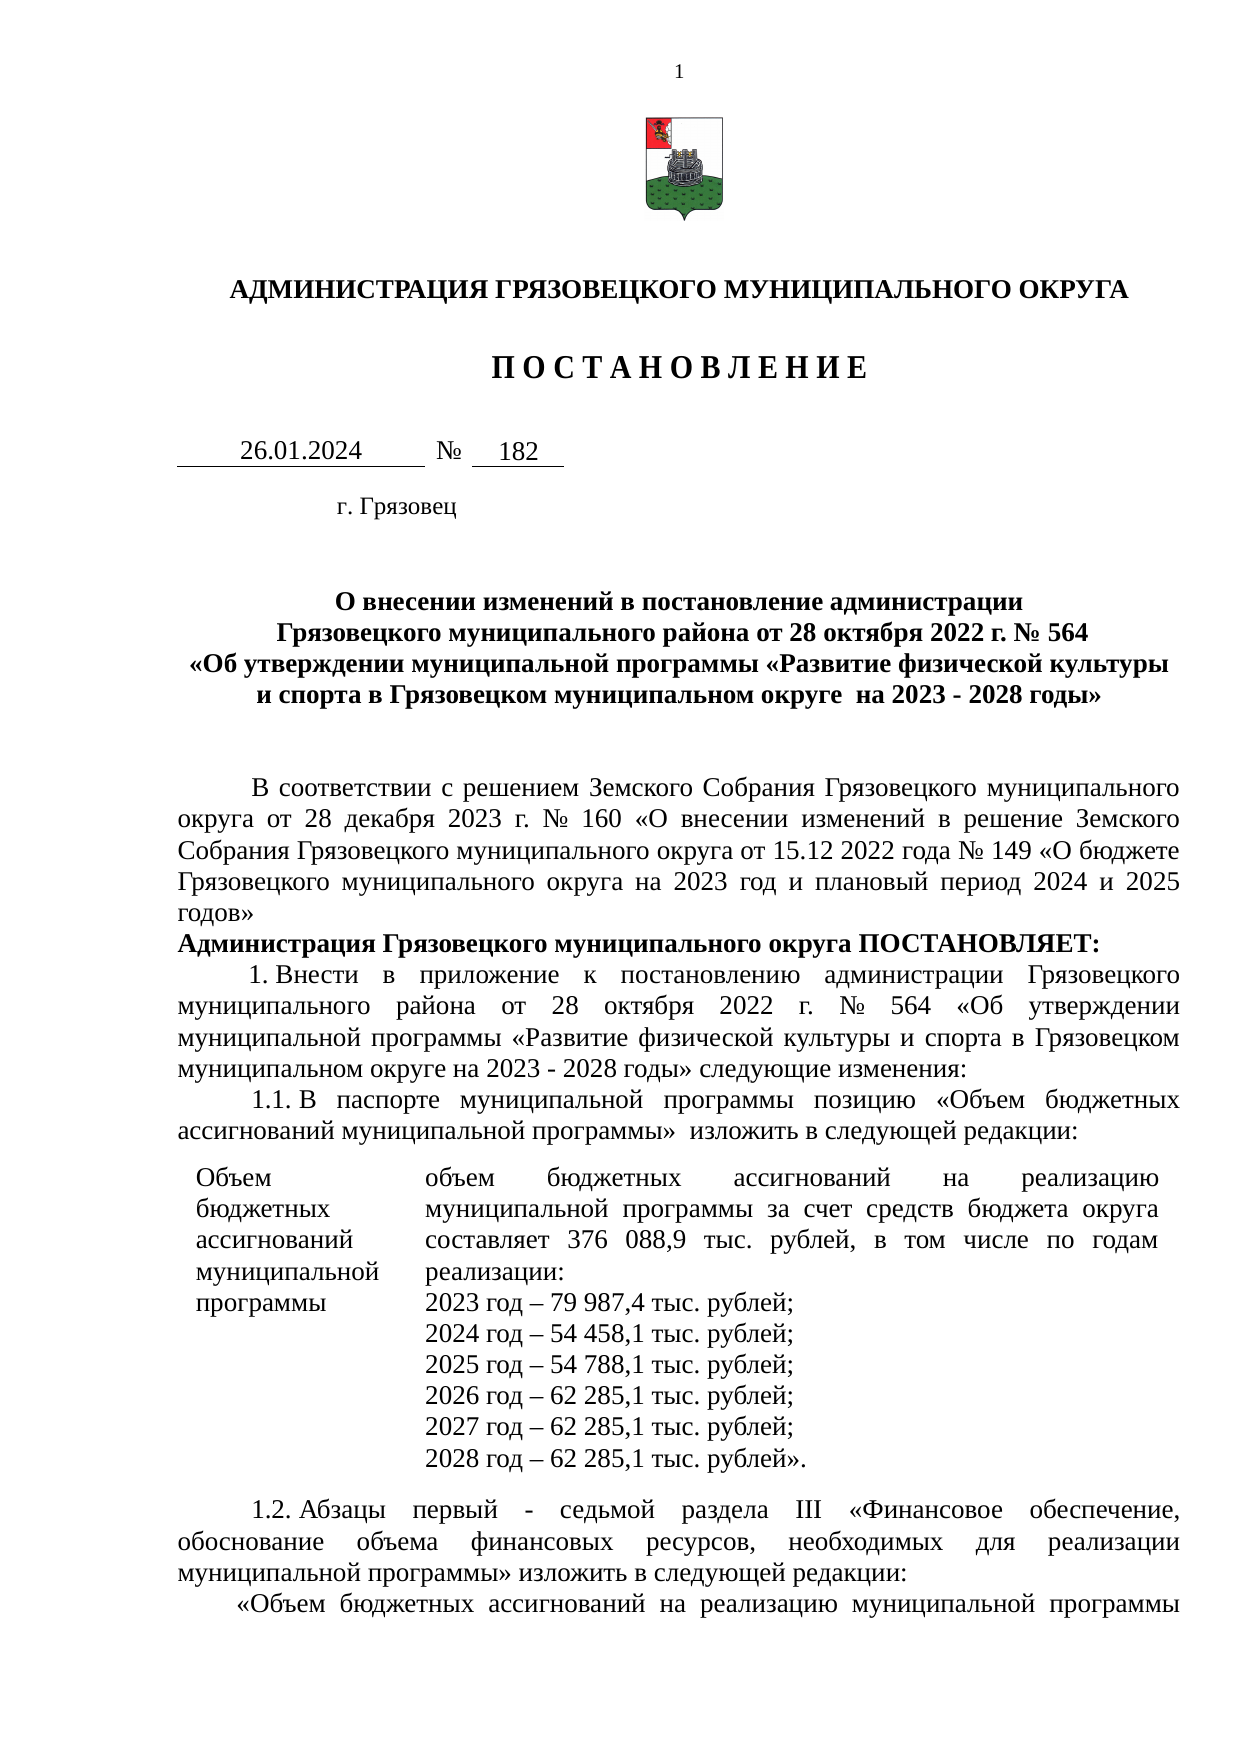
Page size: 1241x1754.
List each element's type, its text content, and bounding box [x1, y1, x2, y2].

picture [644, 117, 724, 221]
text г. Грязовец [177, 491, 1181, 520]
text 1.2. Абзацы первый - седьмой раздела III «Финансовое обеспечение, обоснование объема финансовых ресурсов, необходимых для реализации муниципальной программы» изложить в следующей редакции: [177, 1494, 1181, 1587]
table_header 182 [472, 434, 564, 466]
subtitle П О С Т А Н О В Л Е Н И Е [177, 347, 1181, 386]
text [177, 1587, 1181, 1618]
table_header объем бюджетных ассигнований на реализацию муниципальной программы за счет средств бюджета округа составляет 376 088,9 тыс. рублей, в том числе по годам реализации: 2023 год – 79 987,4 тыс. рублей; 2024 год – 54 458,1 тыс. рублей; 2025 год – 54 788,1 тыс. рублей; 2026 год – 62 285,1 тыс. рублей; 2027 год – 62 285,1 тыс. рублей; 2028 год – 62 285,1 тыс. рублей». [410, 1153, 1174, 1482]
table_header № [425, 434, 472, 466]
text Администрация Грязовецкого муниципального округа ПОСТАНОВЛЯЕТ: [177, 927, 1181, 958]
table_header 26.01.2024 [177, 434, 424, 466]
table_header Объем бюджетных ассигнований муниципальной программы [181, 1153, 410, 1482]
subtitle АДМИНИСТРАЦИЯ ГРЯЗОВЕЦКОГО МУНИЦИПАЛЬНОГО ОКРУГА [177, 273, 1181, 304]
text 1. Внести в приложение к постановлению администрации Грязовецкого муниципального района от 28 октября 2022 г. № 564 «Об утверждении муниципальной программы «Развитие физической культуры и спорта в Грязовецком муниципальном округе на 2023 - 2028 годы» следующие изменения: [177, 958, 1181, 1083]
text «Об утверждении муниципальной программы «Развитие физической культуры и спорта в Грязовецком муниципальном округе на 2023 - 2028 годы» [177, 647, 1181, 709]
text 1.1. В паспорте муниципальной программы позицию «Объем бюджетных ассигнований муниципальной программы» изложить в следующей редакции: [177, 1083, 1181, 1145]
text В соответствии с решением Земского Собрания Грязовецкого муниципального округа от 28 декабря 2023 г. № 160 «О внесении изменений в решение Земского Собрания Грязовецкого муниципального округа от 15.12 2022 года № 149 «О бюджете Грязовецкого муниципального округа на 2023 год и плановый период 2024 и 2025 годов» [177, 771, 1181, 927]
text Грязовецкого муниципального района от 28 октября 2022 г. № 564 [177, 616, 1181, 647]
text О внесении изменений в постановление администрации [177, 584, 1181, 616]
